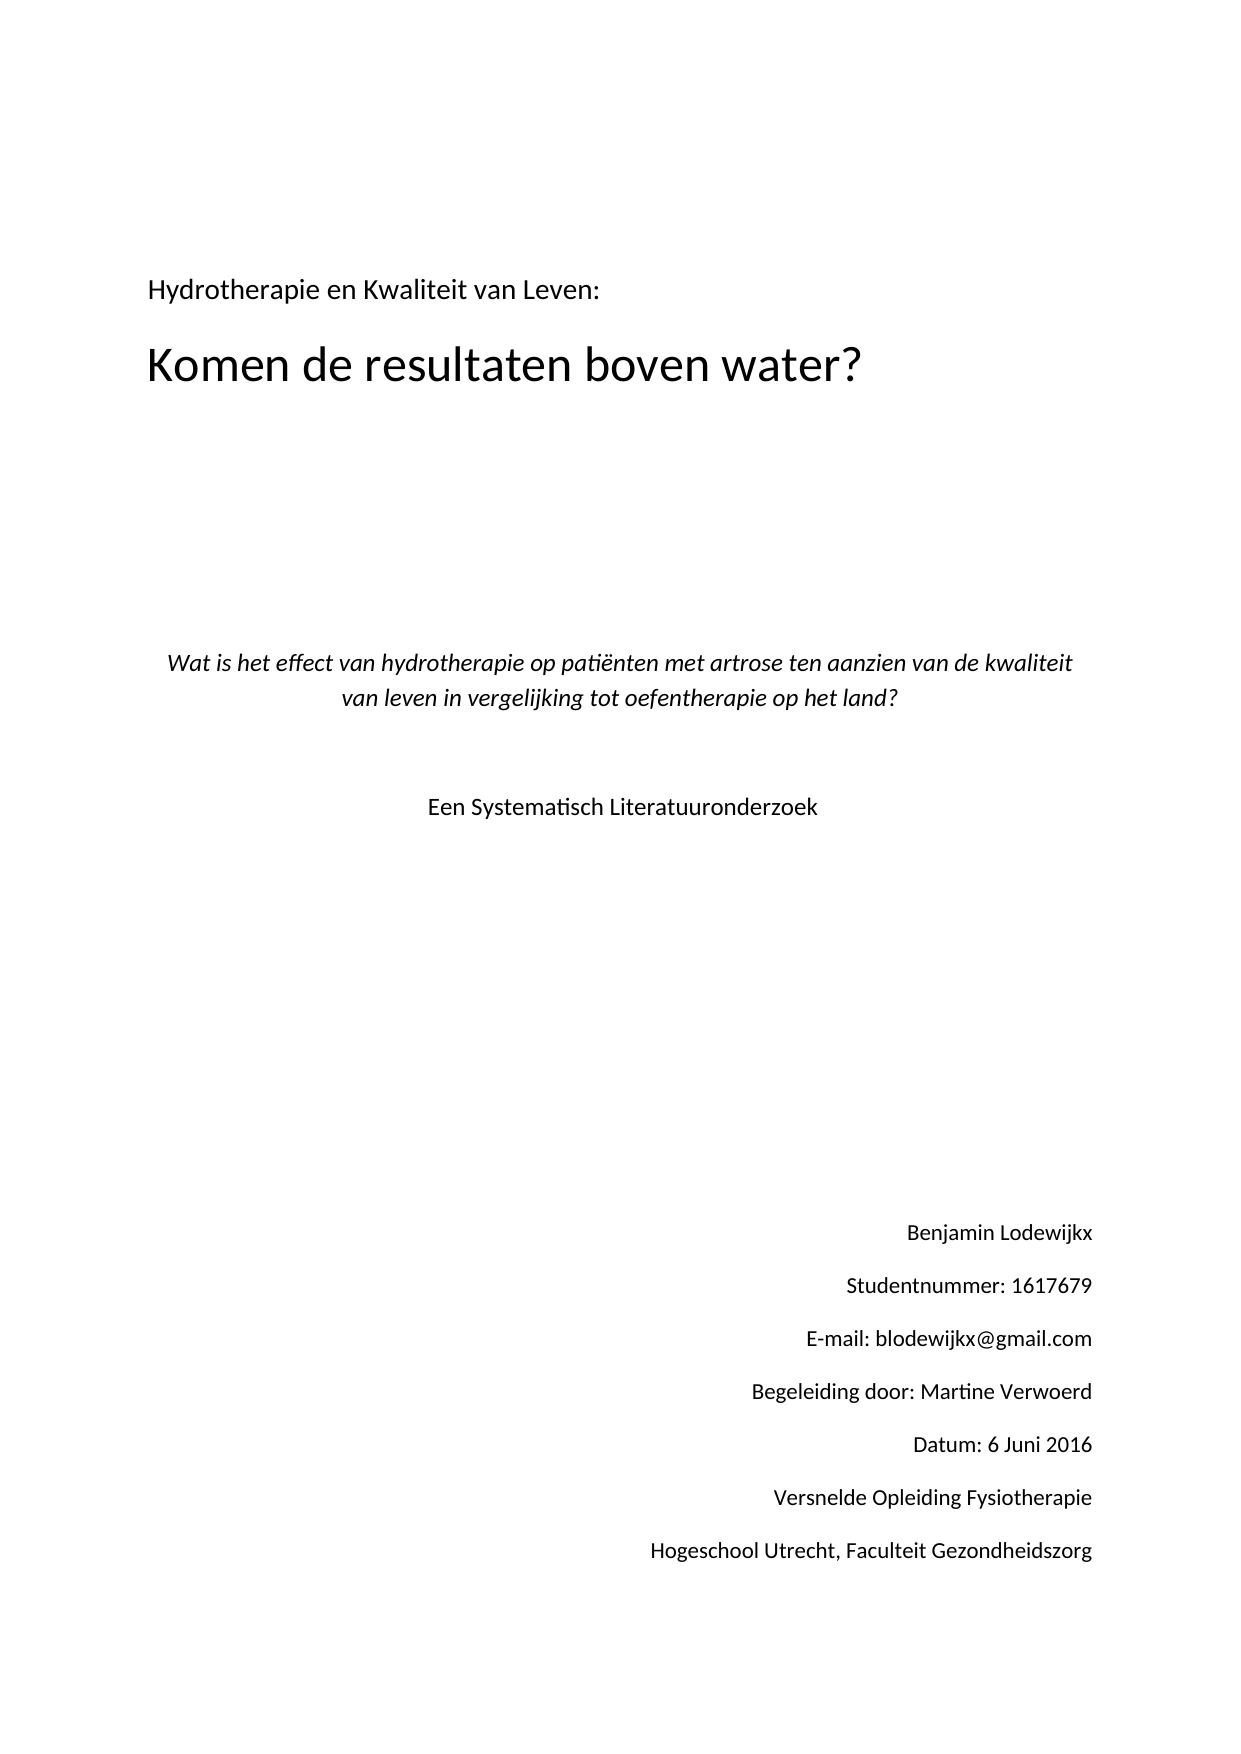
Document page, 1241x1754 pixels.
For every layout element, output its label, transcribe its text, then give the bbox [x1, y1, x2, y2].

text Komen de resultaten boven water? [148, 333, 1092, 394]
text Datum: 6 Juni 2016 [148, 1430, 1092, 1458]
text Een Systematisch Literatuuronderzoek [148, 791, 1092, 822]
text Benjamin Lodewijkx [148, 1218, 1092, 1246]
text E-mail: blodewijkx@gmail.com [148, 1324, 1092, 1352]
text Begeleiding door: Martine Verwoerd [148, 1377, 1092, 1405]
text Versnelde Opleiding Fysiotherapie [148, 1483, 1092, 1511]
text Studentnummer: 1617679 [148, 1271, 1092, 1299]
text Hogeschool Utrecht, Faculteit Gezondheidszorg [148, 1536, 1092, 1564]
text Wat is het effect van hydrotherapie op patiënten met artrose ten aanzien van de kwaliteit van leven in vergelijking tot oefentherapie op het land? [148, 647, 1092, 713]
text Hydrotherapie en Kwaliteit van Leven: [148, 271, 1092, 307]
